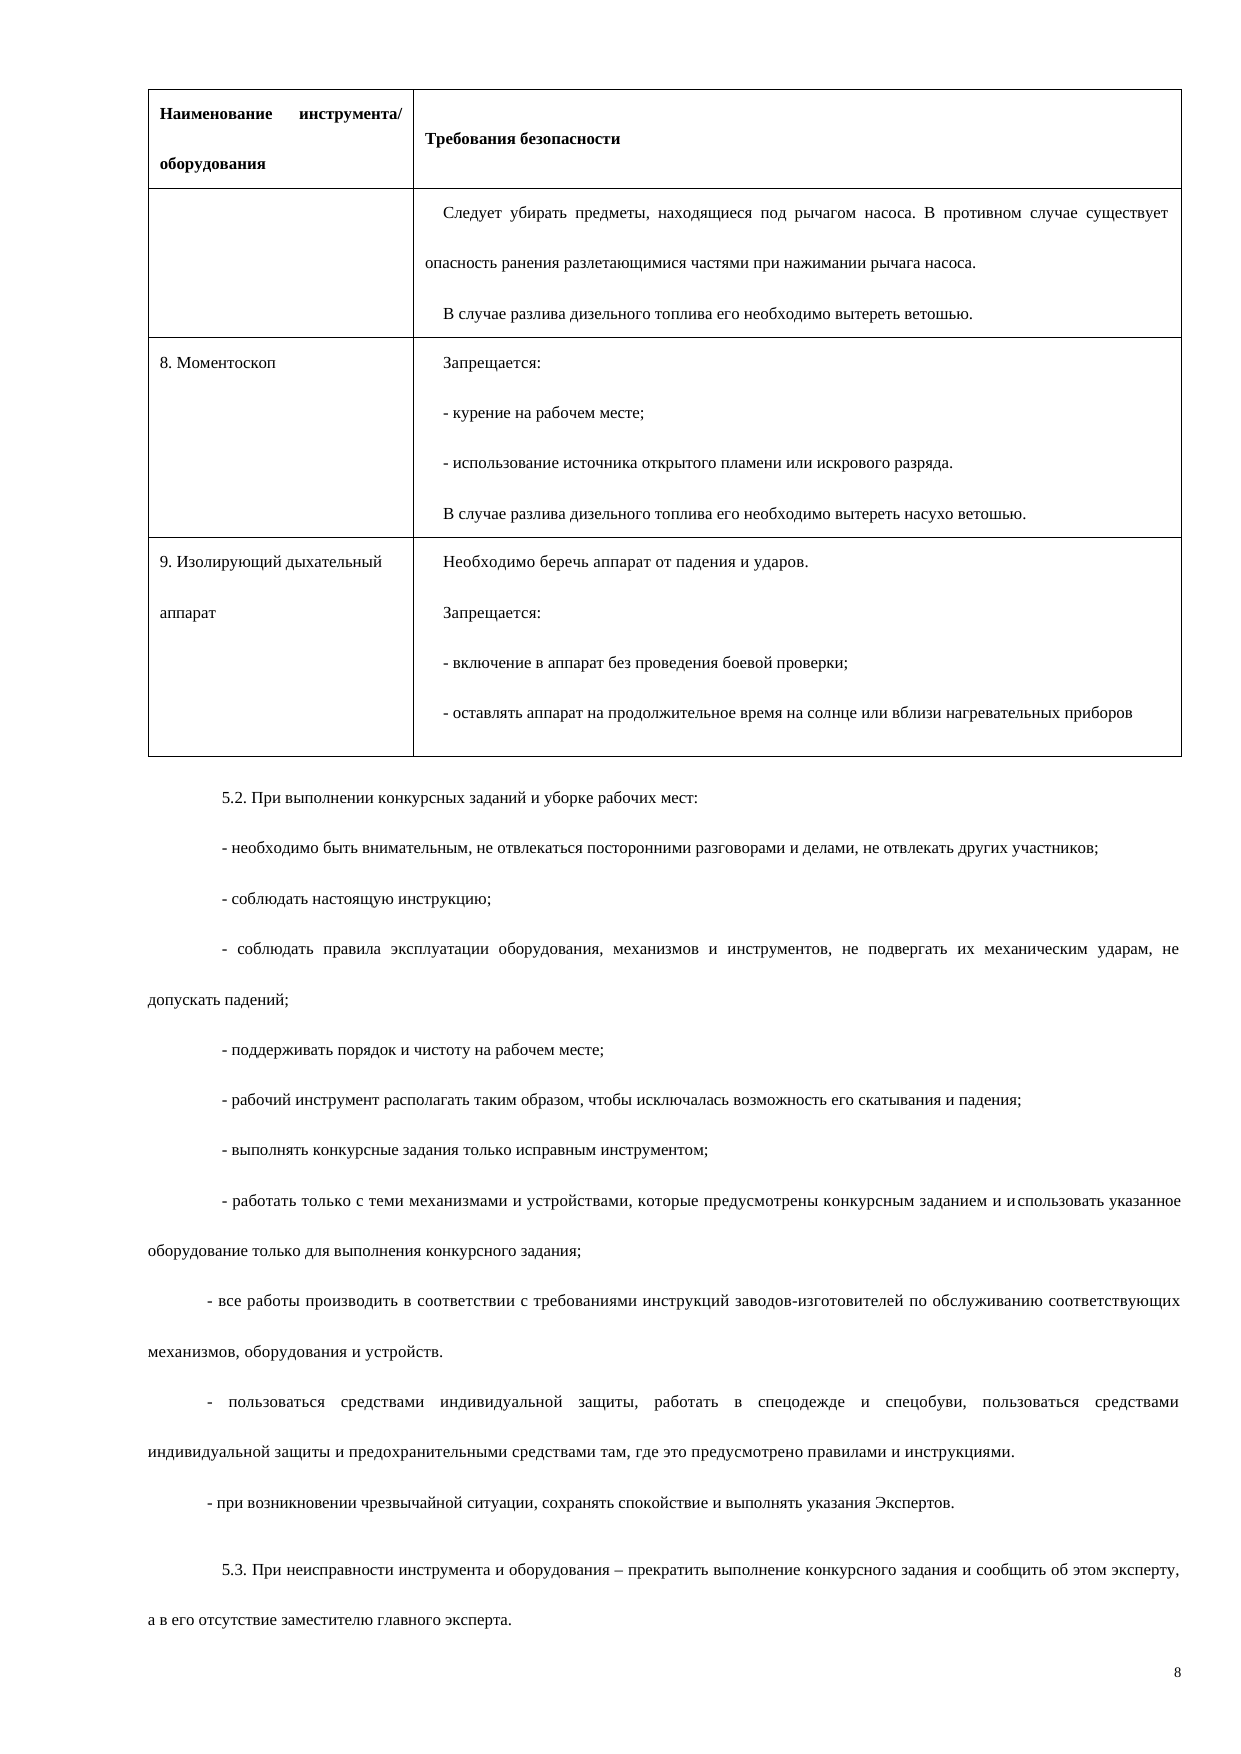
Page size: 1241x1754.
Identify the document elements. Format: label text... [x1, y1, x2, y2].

table_cell 8. Моментоскоп [149, 338, 413, 537]
text - выполнять конкурсные задания только исправным инструментом; [148, 1126, 1181, 1159]
text - поддерживать порядок и чистоту на рабочем месте; [148, 1025, 1181, 1059]
text 5.2. При выполнении конкурсных заданий и уборке рабочих мест: [148, 774, 1181, 807]
text - при возникновении чрезвычайной ситуации, сохранять спокойствие и выполнять указания Экспертов. [148, 1478, 1181, 1512]
text - необходимо быть внимательным, не отвлекаться посторонними разговорами и делами, не отвлекать других участников; [148, 824, 1181, 858]
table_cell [414, 189, 1181, 337]
table_header Наименование инструмента/ оборудования [149, 90, 413, 188]
text - работать только с теми механизмами и устройствами, которые предусмотрены конкурсным заданием и использовать указанное оборудование только для выполнения конкурсного задания; [148, 1176, 1181, 1260]
text - рабочий инструмент располагать таким образом, чтобы исключалась возможность его скатывания и падения; [148, 1076, 1181, 1109]
table_cell Запрещается: - курение на рабочем месте; - использование источника открытого пламени или искрового разряда. В случае разлива дизельного топлива его необходимо вытереть насухо ветошью. [414, 338, 1181, 537]
text 5.3. При неисправности инструмента и оборудования – прекратить выполнение конкурсного задания и сообщить об этом эксперту, а в его отсутствие заместителю главного эксперта. [148, 1545, 1181, 1629]
text - соблюдать правила эксплуатации оборудования, механизмов и инструментов, не подвергать их механическим ударам, не допускать падений; [148, 925, 1181, 1009]
text - пользоваться средствами индивидуальной защиты, работать в спецодежде и спецобуви, пользоваться средствами индивидуальной защиты и предохранительными средствами там, где это предусмотрено правилами и инструкциями. [148, 1378, 1181, 1461]
text - соблюдать настоящую инструкцию; [148, 874, 1181, 908]
table_cell Необходимо беречь аппарат от падения и ударов. Запрещается: - включение в аппарат без проведения боевой проверки; - оставлять аппарат на продолжительное время на солнце или вблизи нагревательных приборов [414, 538, 1181, 756]
table_header Требования безопасности [414, 90, 1181, 188]
table_cell 9. Изолирующий дыхательный аппарат [149, 538, 413, 756]
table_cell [149, 189, 413, 337]
text - все работы производить в соответствии с требованиями инструкций заводов-изготовителей по обслуживанию соответствующих механизмов, оборудования и устройств. [148, 1277, 1181, 1361]
